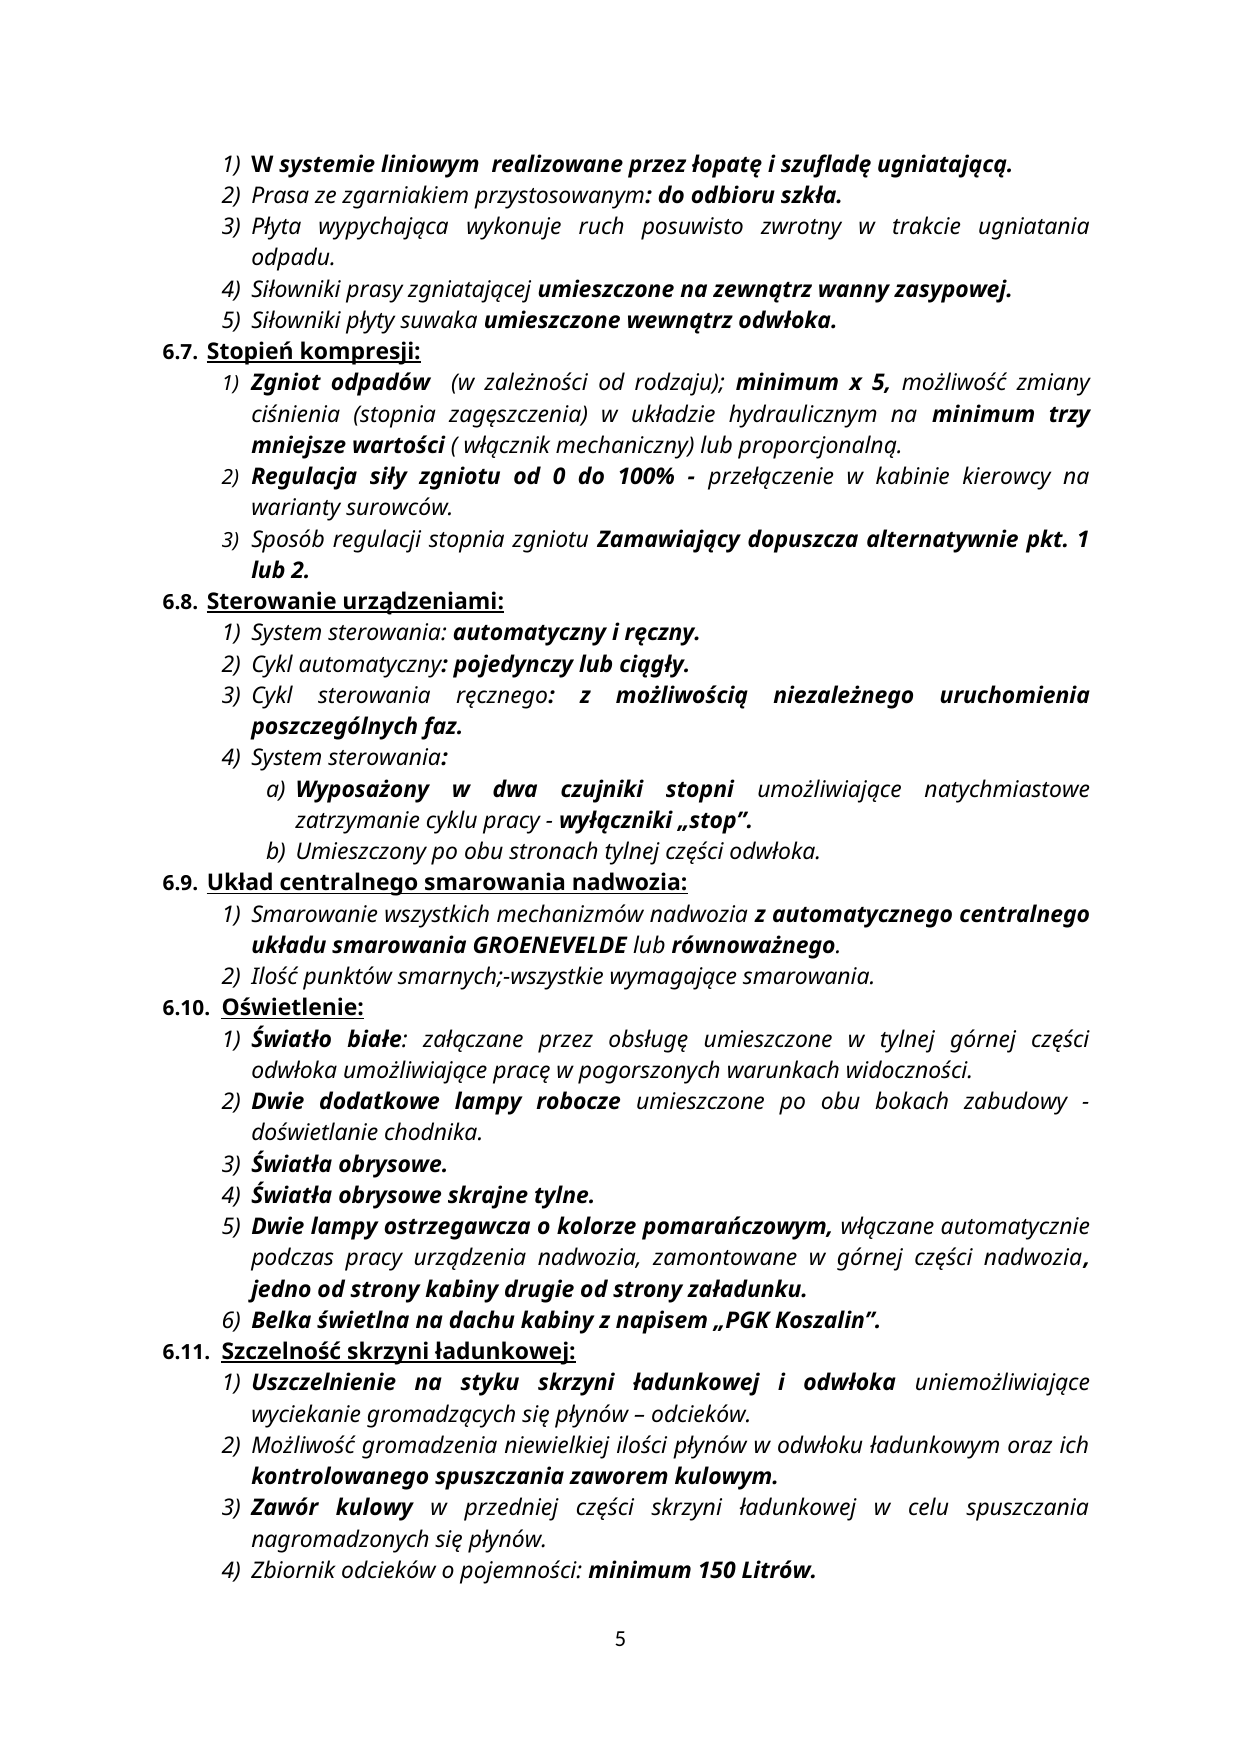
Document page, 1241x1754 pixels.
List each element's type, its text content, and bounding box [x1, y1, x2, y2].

list Stopień kompresji: [162, 335, 1093, 366]
list Układ centralnego smarowania nadwozia: [162, 866, 1093, 898]
list Siłowniki prasy zgniatającej umieszczone na zewnątrz wanny zasypowej. [221, 273, 1093, 304]
list Sposób regulacji stopnia zgniotu Zamawiający dopuszcza alternatywnie pkt. 1 lub 2. [221, 523, 1093, 585]
list Dwie lampy ostrzegawcza o kolorze pomarańczowym, włączane automatycznie podczas pracy urządzenia nadwozia, zamontowane w górnej części nadwozia, jedno od strony kabiny drugie od strony załadunku. [221, 1210, 1093, 1304]
list W systemie liniowym realizowane przez łopatę i szufladę ugniatającą. [221, 148, 1093, 179]
list Umieszczony po obu stronach tylnej części odwłoka. [266, 835, 1093, 866]
list Cykl sterowania ręcznego: z możliwością niezależnego uruchomienia poszczególnych faz. [221, 679, 1093, 741]
list Prasa ze zgarniakiem przystosowanym: do odbioru szkła. [221, 179, 1093, 210]
list Światło białe: załączane przez obsługę umieszczone w tylnej górnej części odwłoka umożliwiające pracę w pogorszonych warunkach widoczności. [221, 1023, 1093, 1085]
list System sterowania: [221, 741, 1093, 773]
list Cykl automatyczny: pojedynczy lub ciągły. [221, 648, 1093, 679]
list Siłowniki płyty suwaka umieszczone wewnątrz odwłoka. [221, 304, 1093, 335]
list Zawór kulowy w przedniej części skrzyni ładunkowej w celu spuszczania nagromadzonych się płynów. [221, 1491, 1093, 1554]
list Sterowanie urządzeniami: [162, 585, 1093, 616]
list Światła obrysowe. [221, 1148, 1093, 1179]
list Szczelność skrzyni ładunkowej: [162, 1335, 1093, 1366]
list Oświetlenie: [162, 991, 1093, 1023]
list Uszczelnienie na styku skrzyni ładunkowej i odwłoka uniemożliwiające wyciekanie gromadzących się płynów – odcieków. [221, 1366, 1093, 1429]
list Dwie dodatkowe lampy robocze umieszczone po obu bokach zabudowy - doświetlanie chodnika. [221, 1085, 1093, 1148]
list Belka świetlna na dachu kabiny z napisem „PGK Koszalin”. [221, 1304, 1093, 1335]
list Możliwość gromadzenia niewielkiej ilości płynów w odwłoku ładunkowym oraz ich kontrolowanego spuszczania zaworem kulowym. [221, 1429, 1093, 1491]
list Zbiornik odcieków o pojemności: minimum 150 Litrów. [221, 1554, 1093, 1585]
list Wyposażony w dwa czujniki stopni umożliwiające natychmiastowe zatrzymanie cyklu pracy - wyłączniki „stop”. [266, 773, 1093, 835]
list Światła obrysowe skrajne tylne. [221, 1179, 1093, 1210]
list Ilość punktów smarnych;-wszystkie wymagające smarowania. [221, 960, 1093, 991]
list Zgniot odpadów (w zależności od rodzaju); minimum x 5, możliwość zmiany ciśnienia (stopnia zagęszczenia) w układzie hydraulicznym na minimum trzy mniejsze wartości ( włącznik mechaniczny) lub proporcjonalną. [221, 366, 1093, 460]
list Regulacja siły zgniotu od 0 do 100% - przełączenie w kabinie kierowcy na warianty surowców. [221, 460, 1093, 523]
list Płyta wypychająca wykonuje ruch posuwisto zwrotny w trakcie ugniatania odpadu. [221, 210, 1093, 273]
list System sterowania: automatyczny i ręczny. [221, 616, 1093, 648]
list Smarowanie wszystkich mechanizmów nadwozia z automatycznego centralnego układu smarowania GROENEVELDE lub równoważnego. [221, 898, 1093, 960]
